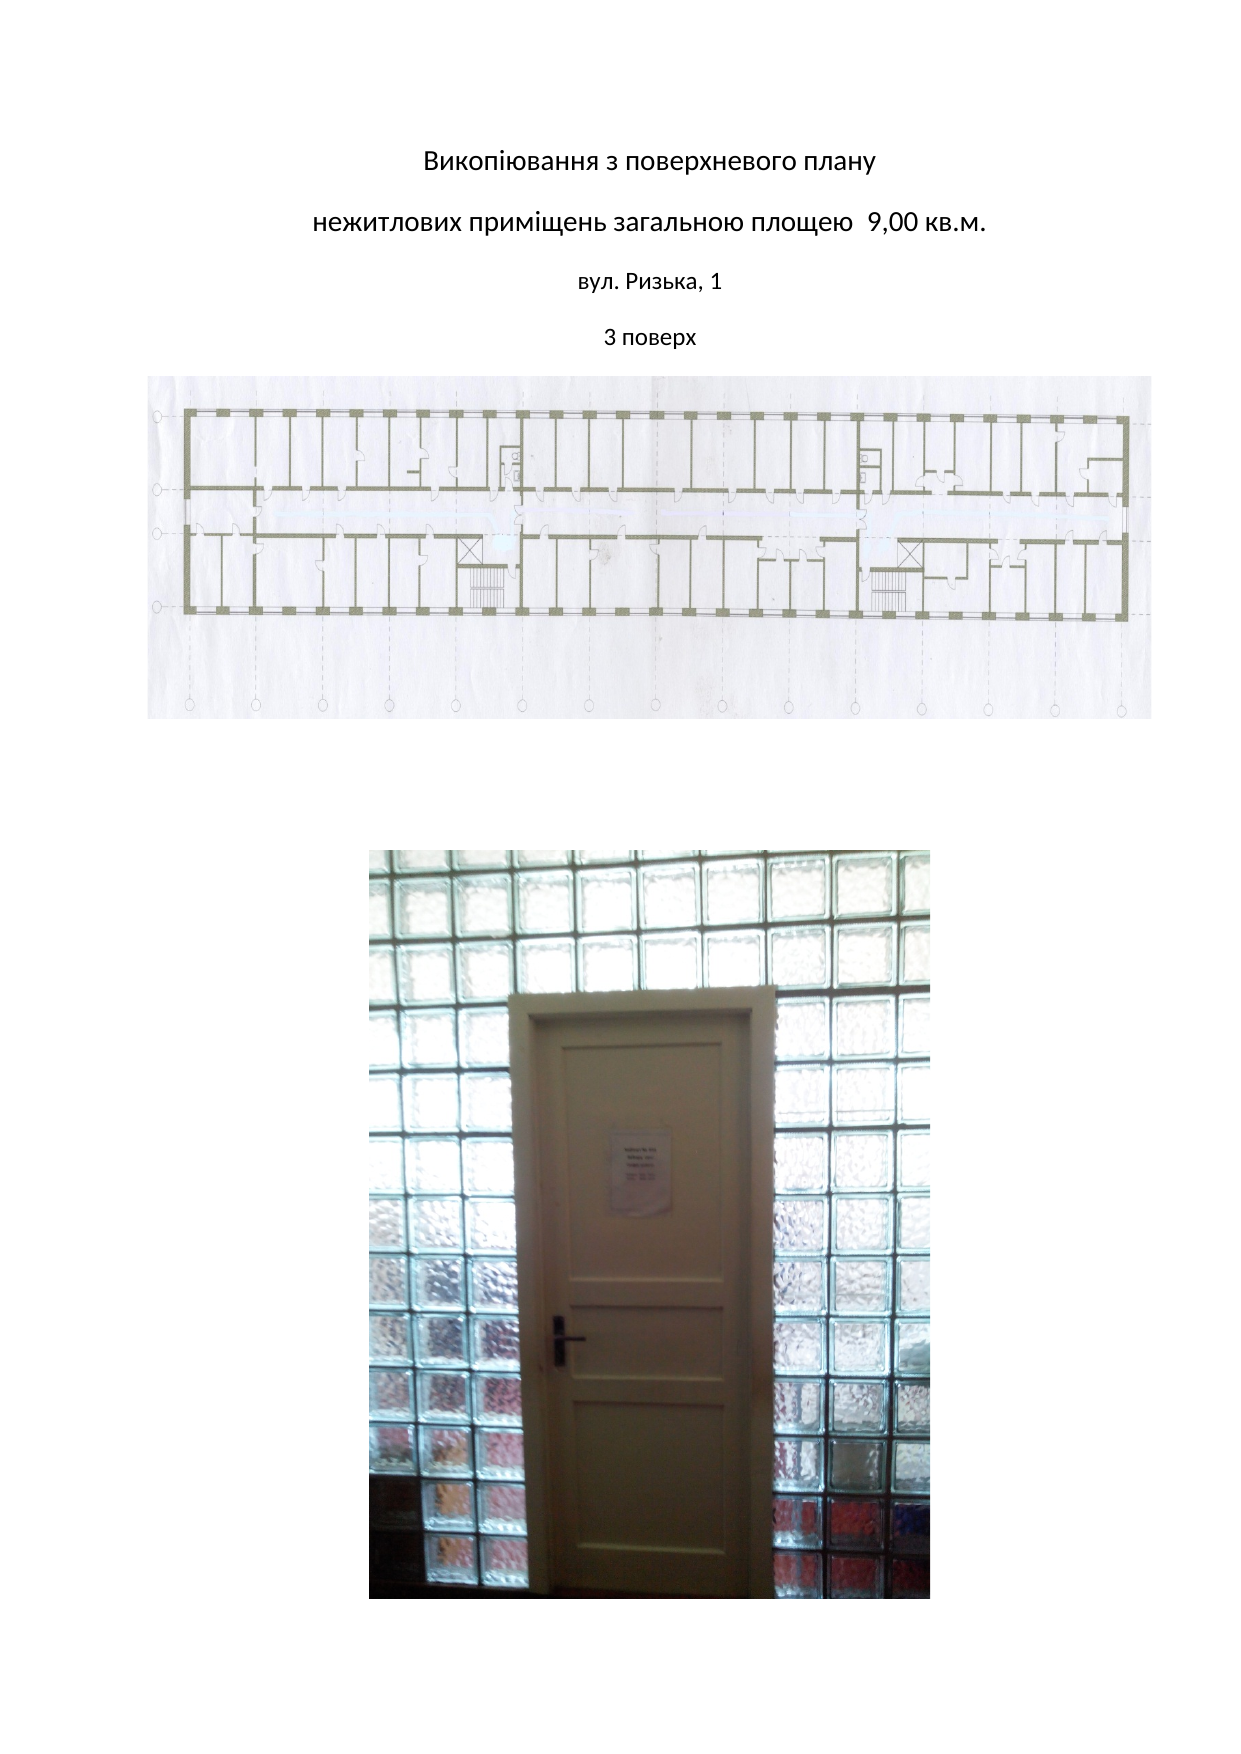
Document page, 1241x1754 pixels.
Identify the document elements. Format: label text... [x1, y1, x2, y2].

picture [147, 376, 1152, 719]
picture [369, 850, 931, 1599]
text нежитлових приміщень загальною площею 9,00 кв.м. [148, 203, 1152, 239]
text 3 поверх [148, 321, 1152, 351]
text Викопіювання з поверхневого плану [148, 142, 1152, 177]
text вул. Ризька, 1 [148, 265, 1152, 296]
